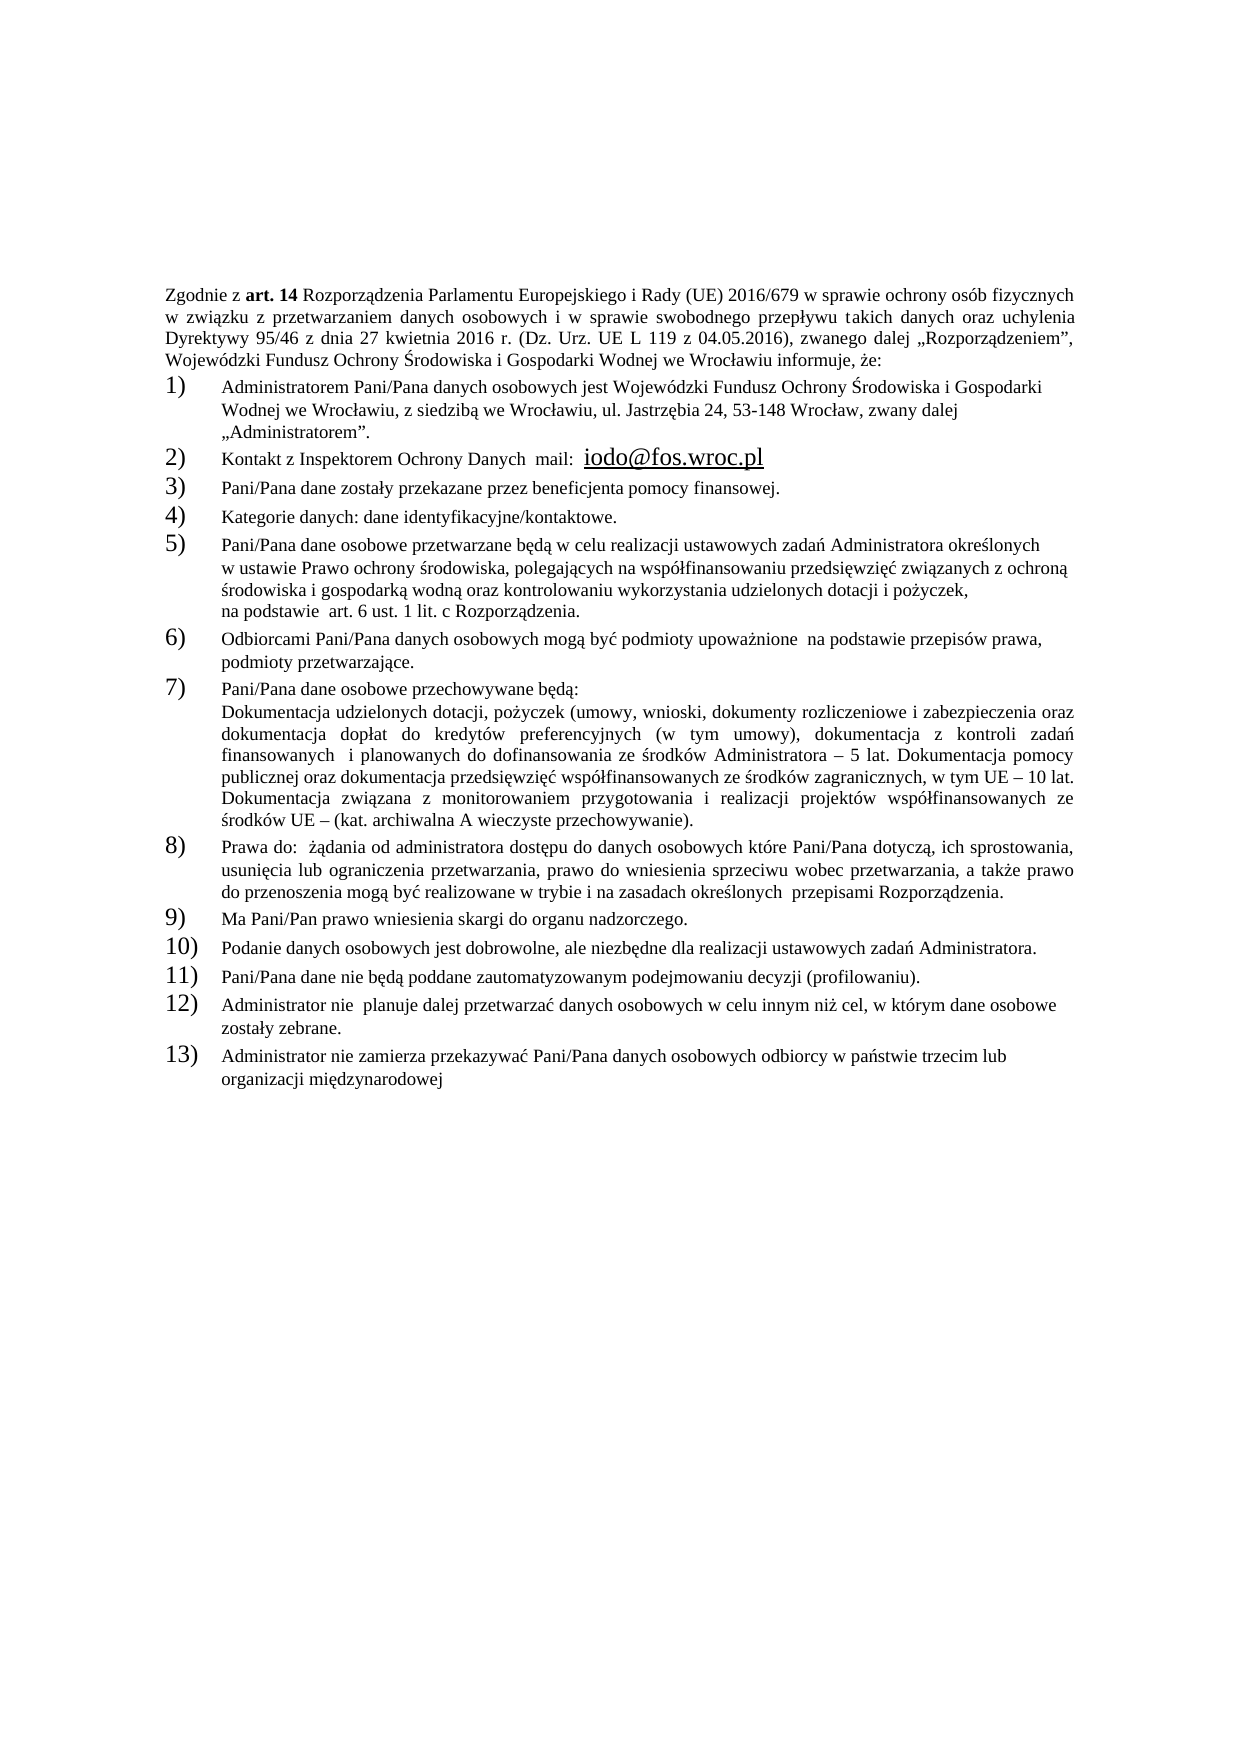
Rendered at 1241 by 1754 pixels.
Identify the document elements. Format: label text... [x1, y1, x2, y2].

list Pani/Pana dane zostały przekazane przez beneficjenta pomocy finansowej. [165, 471, 1075, 500]
list Ma Pani/Pan prawo wniesienia skargi do organu nadzorczego. [165, 902, 1075, 931]
list Pani/Pana dane osobowe przetwarzane będą w celu realizacji ustawowych zadań Administratora określonych w ustawie Prawo ochrony środowiska, polegających na współfinansowaniu przedsięwzięć związanych z ochroną środowiska i gospodarką wodną oraz kontrolowaniu wykorzystania udzielonych dotacji i pożyczek, na podstawie art. 6 ust. 1 lit. c Rozporządzenia. [165, 528, 1075, 622]
list Administrator nie planuje dalej przetwarzać danych osobowych w celu innym niż cel, w którym dane osobowe zostały zebrane. [165, 988, 1075, 1039]
list Administratorem Pani/Pana danych osobowych jest Wojewódzki Fundusz Ochrony Środowiska i Gospodarki Wodnej we Wrocławiu, z siedzibą we Wrocławiu, ul. Jastrzębia 24, 53-148 Wrocław, zwany dalej „Administratorem”. [165, 370, 1075, 442]
text Dokumentacja udzielonych dotacji, pożyczek (umowy, wnioski, dokumenty rozliczeniowe i zabezpieczenia oraz dokumentacja dopłat do kredytów preferencyjnych (w tym umowy), dokumentacja z kontroli zadań finansowanych i planowanych do dofinansowania ze środków Administratora – 5 lat. Dokumentacja pomocy publicznej oraz dokumentacja przedsięwzięć współfinansowanych ze środków zagranicznych, w tym UE – 10 lat. Dokumentacja związana z monitorowaniem przygotowania i realizacji projektów współfinansowanych ze środków UE – (kat. archiwalna A wieczyste przechowywanie). [221, 701, 1075, 830]
list Pani/Pana dane nie będą poddane zautomatyzowanym podejmowaniu decyzji (profilowaniu). [165, 960, 1075, 988]
list Administrator nie zamierza przekazywać Pani/Pana danych osobowych odbiorcy w państwie trzecim lub organizacji międzynarodowej [165, 1039, 1075, 1089]
list Kontakt z Inspektorem Ochrony Danych mail: iodo@fos.wroc.pl [165, 442, 1075, 471]
list Odbiorcami Pani/Pana danych osobowych mogą być podmioty upoważnione na podstawie przepisów prawa, podmioty przetwarzające. [165, 622, 1075, 672]
list Pani/Pana dane osobowe przechowywane będą: [165, 672, 1075, 701]
text Zgodnie z art. 14 Rozporządzenia Parlamentu Europejskiego i Rady (UE) 2016/679 w sprawie ochrony osób fizycznych w związku z przetwarzaniem danych osobowych i w sprawie swobodnego przepływu takich danych oraz uchylenia Dyrektywy 95/46 z dnia 27 kwietnia 2016 r. (Dz. Urz. UE L 119 z 04.05.2016), zwanego dalej „Rozporządzeniem”, Wojewódzki Fundusz Ochrony Środowiska i Gospodarki Wodnej we Wrocławiu informuje, że: [165, 284, 1075, 370]
list Kategorie danych: dane identyfikacyjne/kontaktowe. [165, 500, 1075, 528]
list Prawa do: żądania od administratora dostępu do danych osobowych które Pani/Pana dotyczą, ich sprostowania, usunięcia lub ograniczenia przetwarzania, prawo do wniesienia sprzeciwu wobec przetwarzania, a także prawo do przenoszenia mogą być realizowane w trybie i na zasadach określonych przepisami Rozporządzenia. [165, 830, 1075, 902]
list Podanie danych osobowych jest dobrowolne, ale niezbędne dla realizacji ustawowych zadań Administratora. [165, 931, 1075, 960]
